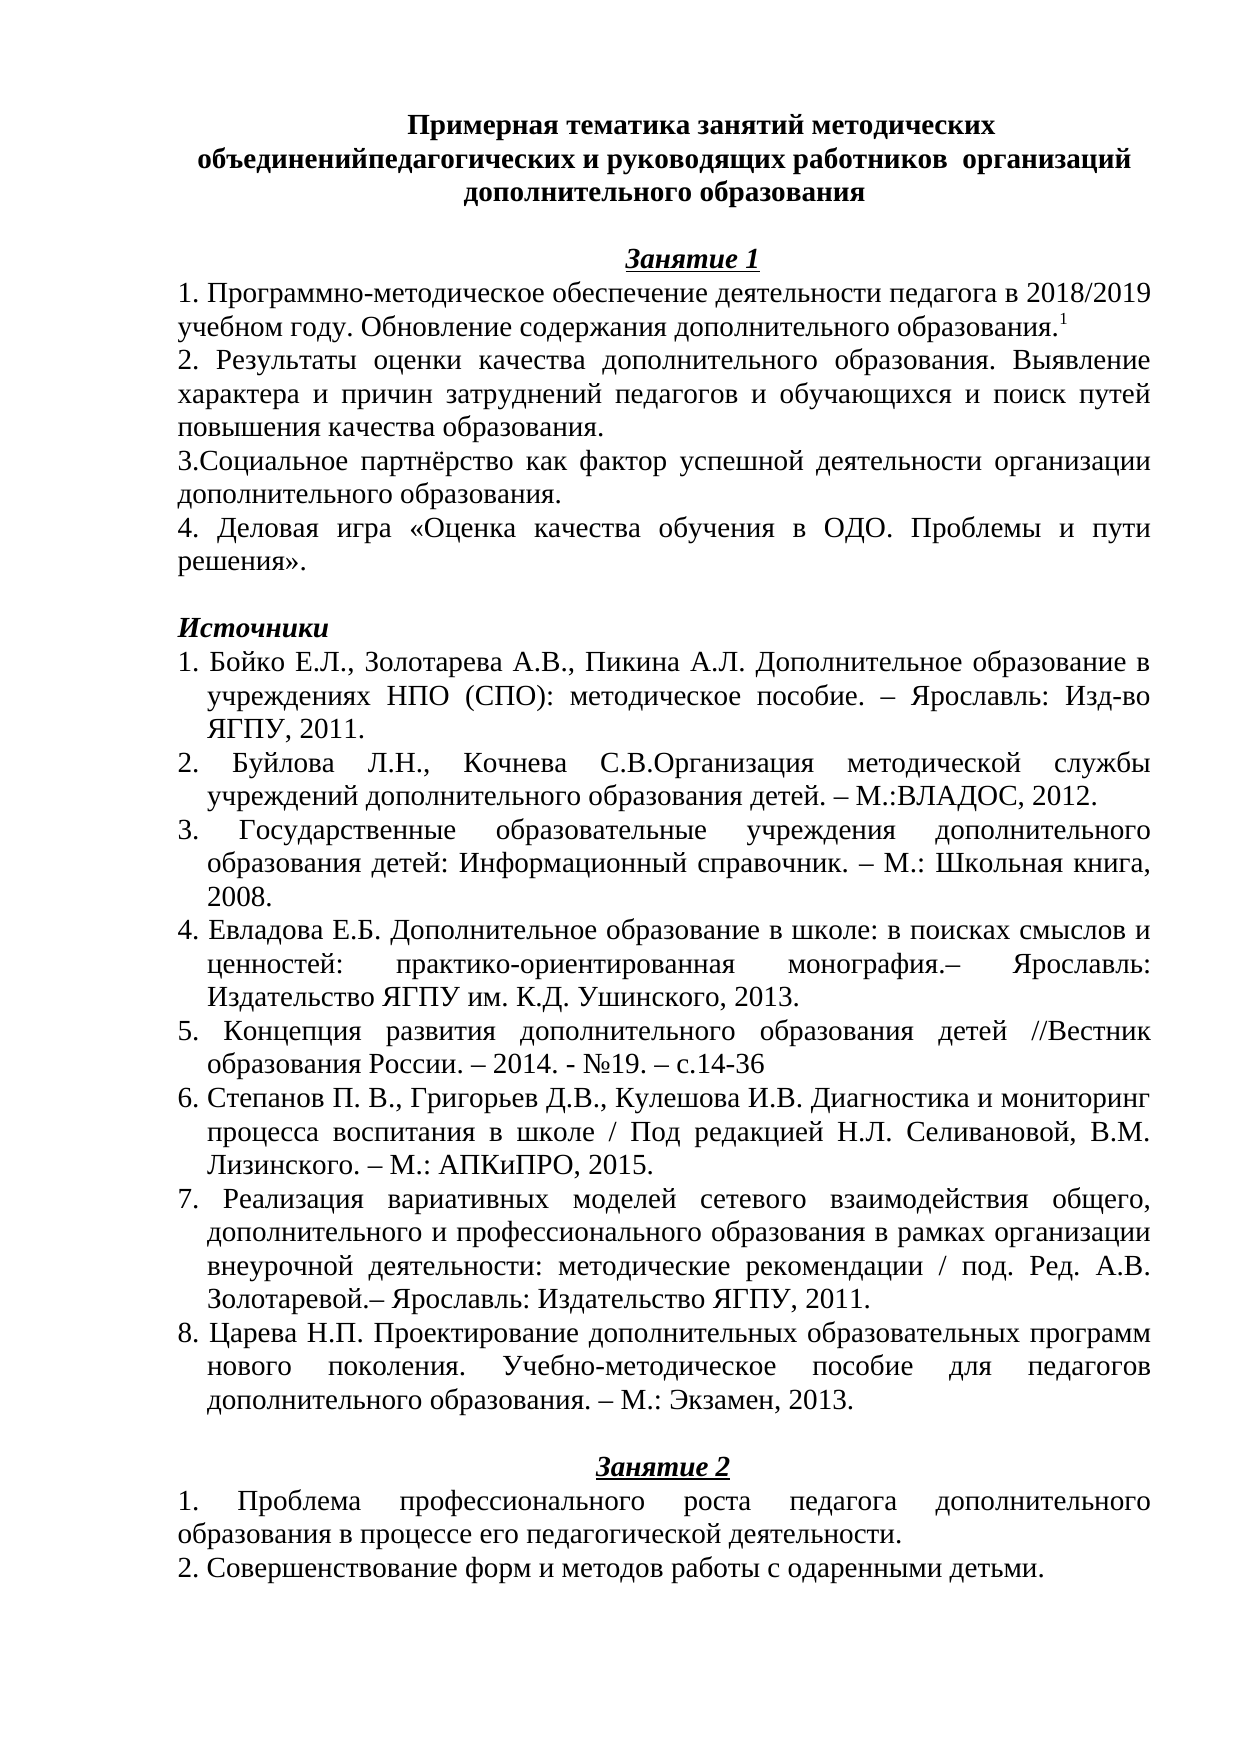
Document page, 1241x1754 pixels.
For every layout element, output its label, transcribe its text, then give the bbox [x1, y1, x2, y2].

text 3. Государственные образовательные учреждения дополнительного образования детей: Информационный справочник. – М.: Школьная книга, 2008. [177, 812, 1152, 912]
text 1. Программно-методическое обеспечение деятельности педагога в 2018/2019 учебном году. Обновление содержания дополнительного образования.1 [177, 275, 1152, 342]
text Источники [177, 611, 1152, 644]
text Занятие 2 [177, 1449, 1152, 1483]
text 3.Социальное партнёрство как фактор успешной деятельности организации дополнительного образования. [177, 443, 1152, 510]
text 8. Царева Н.П. Проектирование дополнительных образовательных программ нового поколения. Учебно-методическое пособие для педагогов дополнительного образования. – М.: Экзамен, 2013. [177, 1315, 1152, 1416]
text Занятие 1 [177, 242, 1152, 275]
text 2. Буйлова Л.Н., Кочнева С.В.Организация методической службы учреждений дополнительного образования детей. – М.:ВЛАДОС, 2012. [177, 745, 1152, 812]
text 4. Деловая игра «Оценка качества обучения в ОДО. Проблемы и пути решения». [177, 510, 1152, 577]
text 1. Проблема профессионального роста педагога дополнительного образования в процессе его педагогической деятельности. [177, 1483, 1152, 1550]
text 7. Реализация вариативных моделей сетевого взаимодействия общего, дополнительного и профессионального образования в рамках организации внеурочной деятельности: методические рекомендации / под. Ред. А.В. Золотаревой.– Ярославль: Издательство ЯГПУ, 2011. [177, 1181, 1152, 1315]
text 2. Совершенствование форм и методов работы с одаренными детьми. [177, 1550, 1152, 1583]
text 1. Бойко Е.Л., Золотарева А.В., Пикина А.Л. Дополнительное образование в учреждениях НПО (СПО): методическое пособие. – Ярославль: Изд-во ЯГПУ, 2011. [177, 644, 1152, 745]
text 6. Степанов П. В., Григорьев Д.В., Кулешова И.В. Диагностика и мониторинг процесса воспитания в школе / Под редакцией Н.Л. Селивановой, В.М. Лизинского. – М.: АПКиПРО, 2015. [177, 1080, 1152, 1181]
text 5. Концепция развития дополнительного образования детей //Вестник образования России. – 2014. - №19. – с.14-36 [177, 1013, 1152, 1080]
text 2. Результаты оценки качества дополнительного образования. Выявление характера и причин затруднений педагогов и обучающихся и поиск путей повышения качества образования. [177, 342, 1152, 443]
text Примерная тематика занятий методических объединенийпедагогических и руководящих работников организаций дополнительного образования [177, 107, 1152, 208]
text 4. Евладова Е.Б. Дополнительное образование в школе: в поисках смыслов и ценностей: практико-ориентированная монография.– Ярославль: Издательство ЯГПУ им. К.Д. Ушинского, 2013. [177, 912, 1152, 1013]
